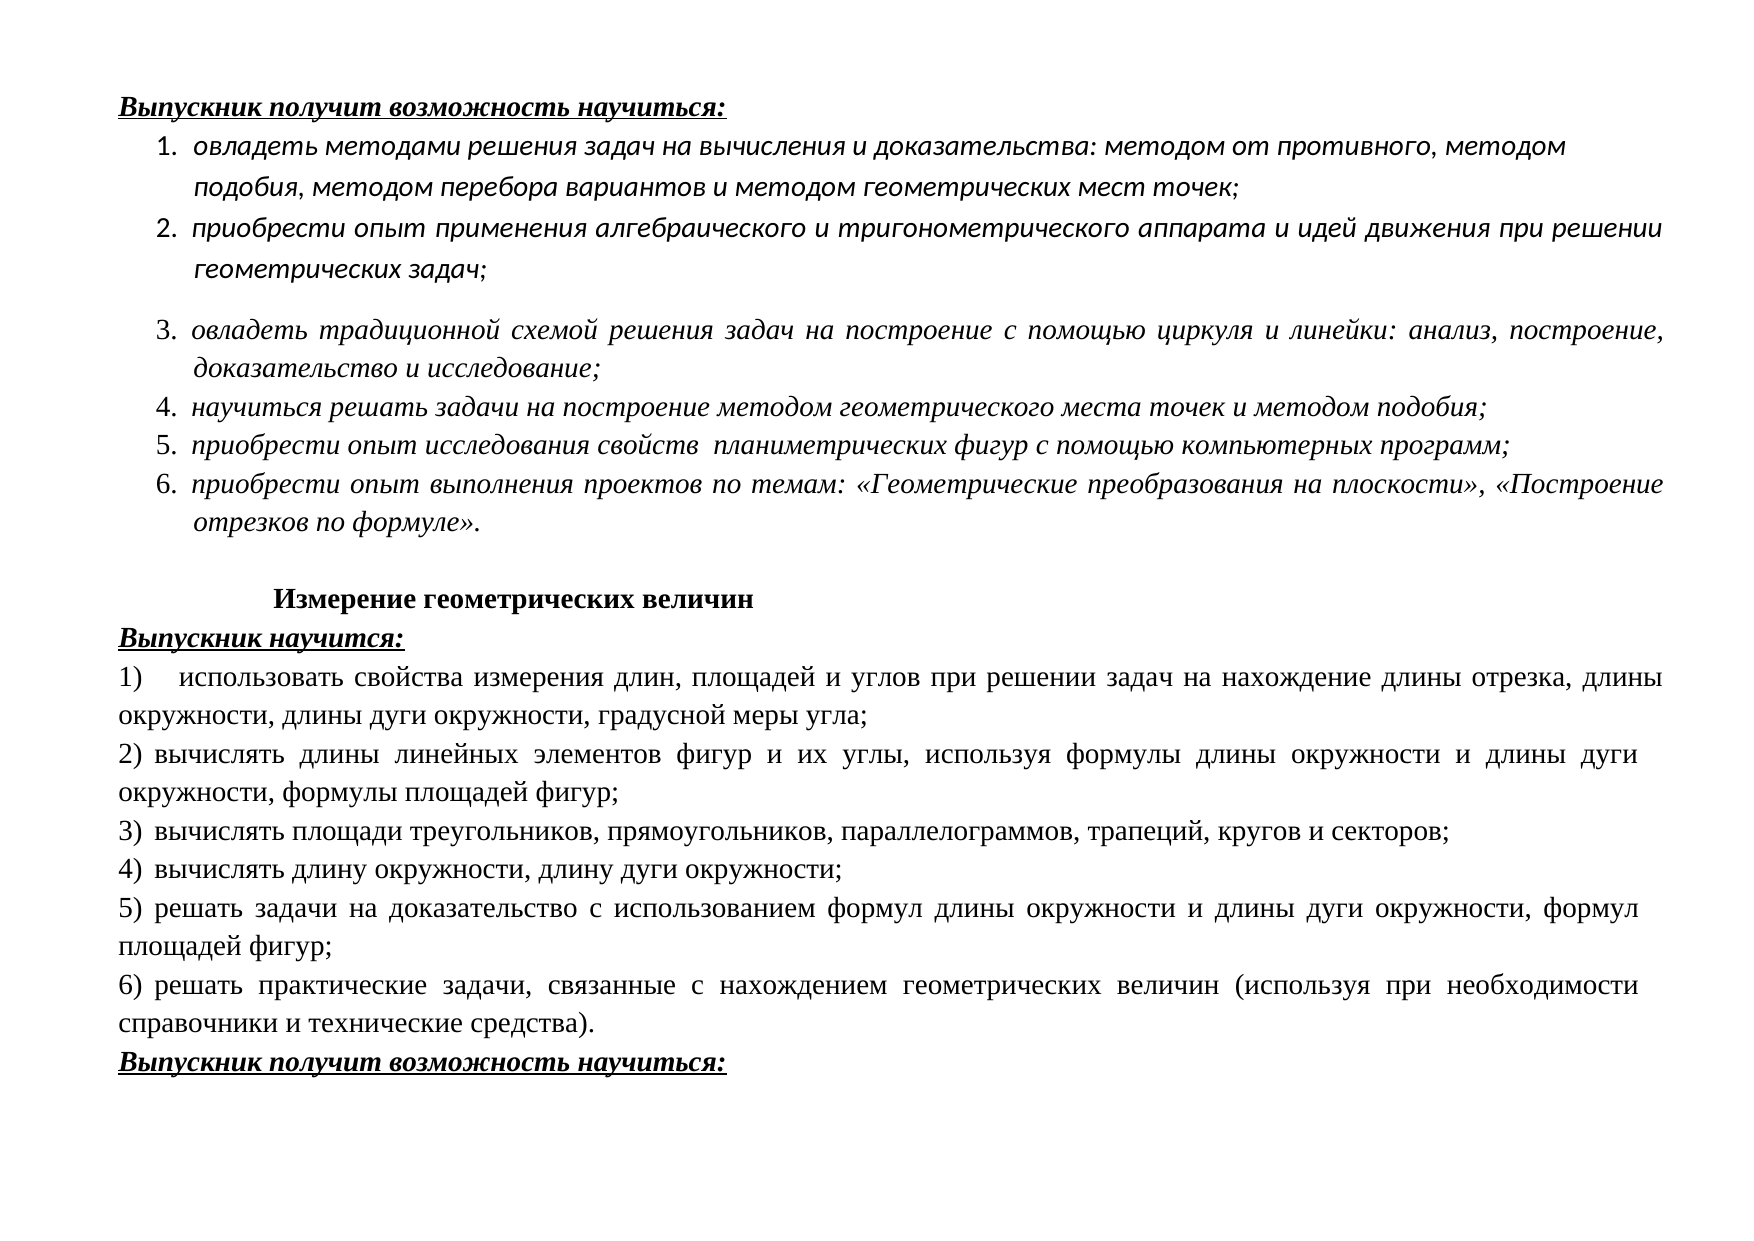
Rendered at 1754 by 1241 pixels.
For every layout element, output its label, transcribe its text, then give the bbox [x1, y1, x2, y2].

list приобрести опыт применения алгебраического и тригонометрического аппарата и идей движения при решении геометрических задач; [156, 209, 1665, 286]
list приобрести опыт исследования свойств планиметрических фигур с помощью компьютерных программ; [156, 427, 1665, 461]
text Выпускник получит возможность научиться: [118, 89, 1665, 122]
list овладеть традиционной схемой решения задач на построение с помощью циркуля и линейки: анализ, построение, доказательство и исследование; [156, 312, 1665, 384]
list научиться решать задачи на построение методом геометрического места точек и методом подобия; [156, 389, 1665, 422]
text Измерение геометрических величин [178, 582, 1536, 615]
text Выпускник научится: [118, 620, 1536, 654]
list решать задачи на доказательство с использованием формул длины окружности и длины дуги окружности, формул площадей фигур; [118, 890, 1640, 962]
list вычислять длину окружности, длину дуги окружности; [118, 851, 1665, 885]
text Выпускник получит возможность научиться: [118, 1044, 1665, 1078]
list приобрести опыт выполнения проектов по темам: «Геометрические преобразования на плоскости», «Построение отрезков по формуле». [156, 466, 1665, 538]
list решать практические задачи, связанные с нахождением геометрических величин (используя при необходимости справочники и технические средства). [118, 967, 1640, 1039]
list использовать свойства измерения длин, площадей и углов при решении задач на нахождение длины отрезка, длины окружности, длины дуги окружности, градусной меры угла; [118, 659, 1665, 731]
list вычислять площади треугольников, прямоугольников, параллелограммов, трапеций, кругов и секторов; [118, 813, 1640, 846]
list вычислять длины линейных элементов фигур и их углы, используя формулы длины окружности и длины дуги окружности, формулы площадей фигур; [118, 736, 1640, 808]
list овладеть методами решения задач на вычисления и доказательства: методом от противного, методом подобия, методом перебора вариантов и методом геометрических мест точек; [156, 127, 1665, 204]
